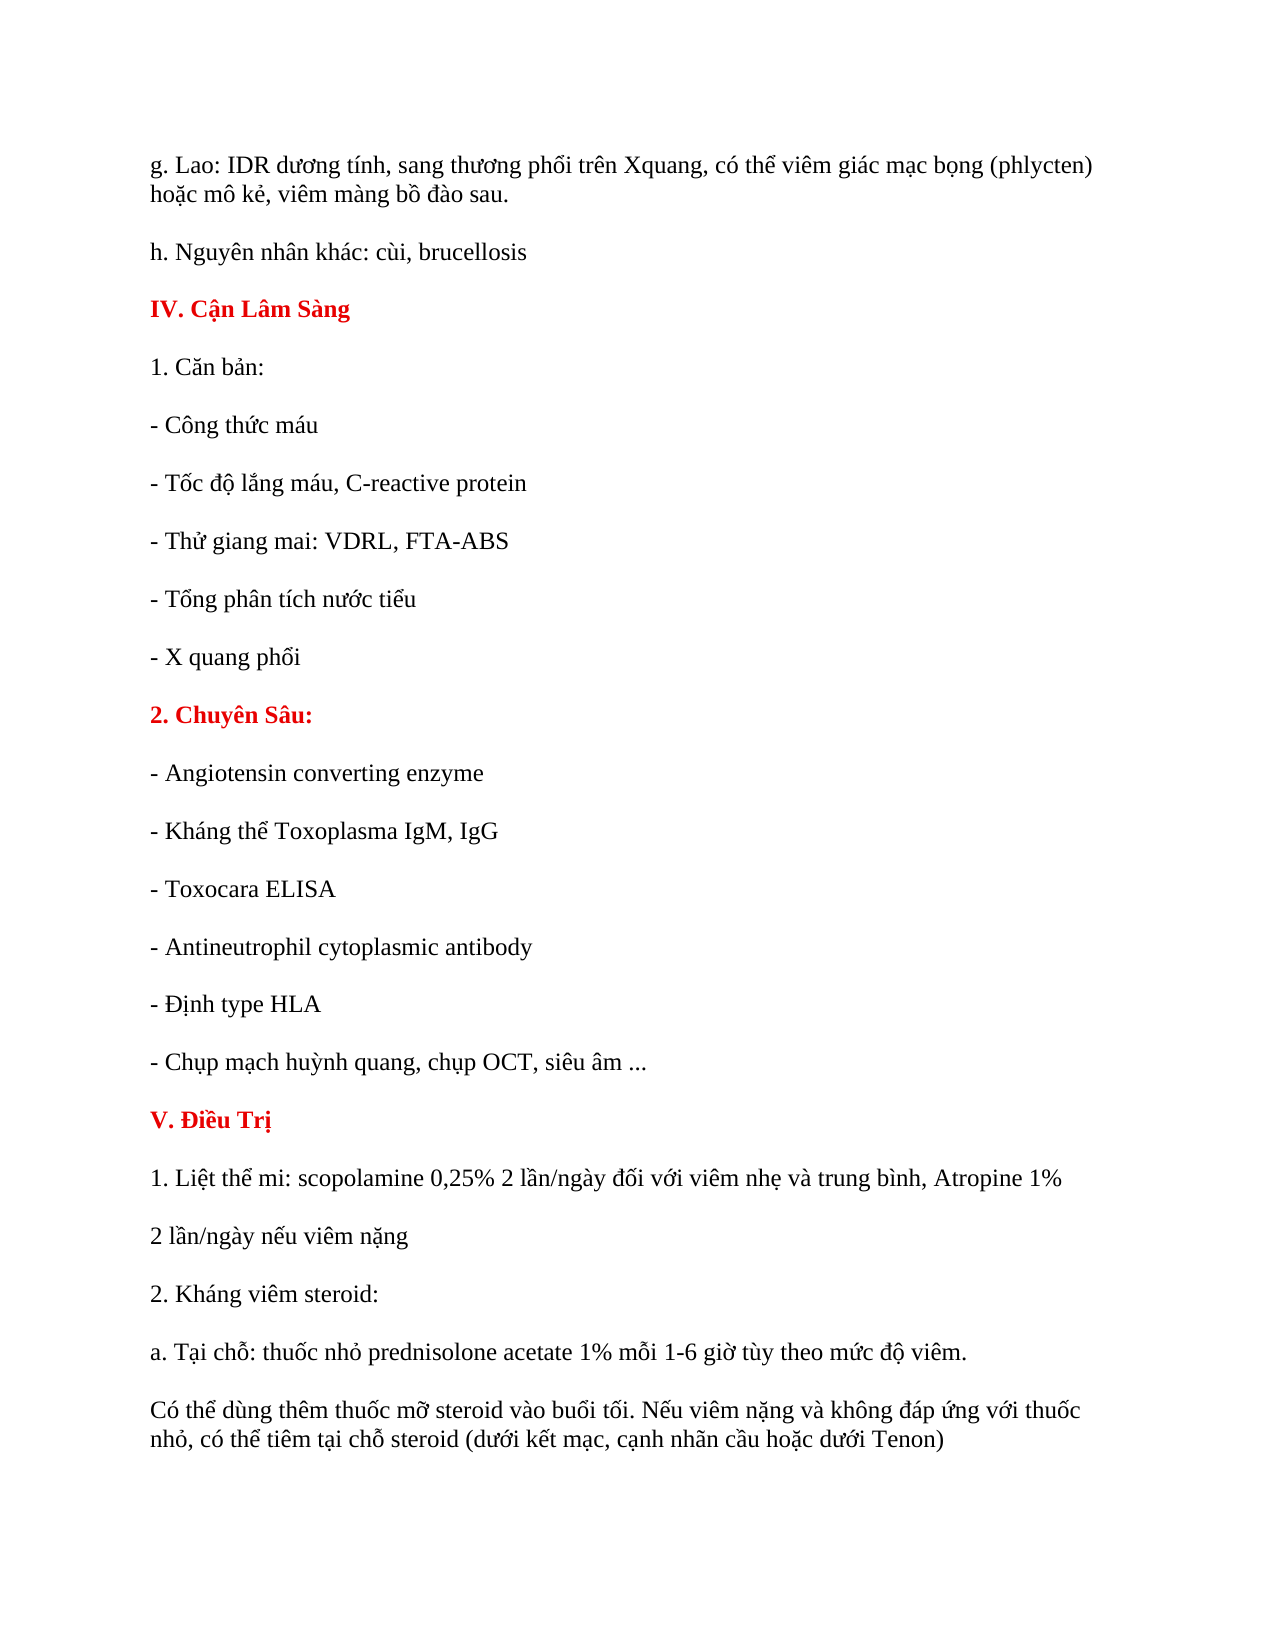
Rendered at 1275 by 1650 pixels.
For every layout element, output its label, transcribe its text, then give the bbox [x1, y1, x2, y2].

text - X quang phổi [150, 642, 1125, 671]
text 2 lần/ngày nếu viêm nặng [150, 1221, 1125, 1250]
text - Antineutrophil cytoplasmic antibody [150, 932, 1125, 960]
text - Tốc độ lắng máu, C-reactive protein [150, 468, 1125, 497]
text g. Lao: IDR dương tính, sang thương phổi trên Xquang, có thể viêm giác mạc bọng (phlycten) hoặc mô kẻ, viêm màng bồ đào sau. [150, 150, 1125, 207]
text - Tổng phân tích nước tiểu [150, 584, 1125, 613]
text 2. Kháng viêm steroid: [150, 1279, 1125, 1308]
text 1. Liệt thể mi: scopolamine 0,25% 2 lần/ngày đối với viêm nhẹ và trung bình, Atropine 1% [150, 1163, 1125, 1192]
text IV. Cận Lâm Sàng [150, 294, 1125, 323]
text h. Nguyên nhân khác: cùi, brucellosis [150, 237, 1125, 265]
text a. Tại chỗ: thuốc nhỏ prednisolone acetate 1% mỗi 1-6 giờ tùy theo mức độ viêm. [150, 1337, 1125, 1366]
text Có thể dùng thêm thuốc mỡ steroid vào buổi tối. Nếu viêm nặng và không đáp ứng với thuốc nhỏ, có thể tiêm tại chỗ steroid (dưới kết mạc, cạnh nhãn cầu hoặc dưới Tenon) [150, 1395, 1125, 1481]
text - Toxocara ELISA [150, 874, 1125, 902]
text - Định type HLA [150, 989, 1125, 1018]
text 1. Căn bản: [150, 352, 1125, 381]
text - Công thức máu [150, 410, 1125, 439]
text V. Điều Trị [150, 1105, 1125, 1134]
text - Chụp mạch huỳnh quang, chụp OCT, siêu âm ... [150, 1047, 1125, 1076]
text - Angiotensin converting enzyme [150, 758, 1125, 787]
text - Thử giang mai: VDRL, FTA-ABS [150, 526, 1125, 555]
text - Kháng thể Toxoplasma IgM, IgG [150, 816, 1125, 844]
text 2. Chuyên Sâu: [150, 700, 1125, 729]
